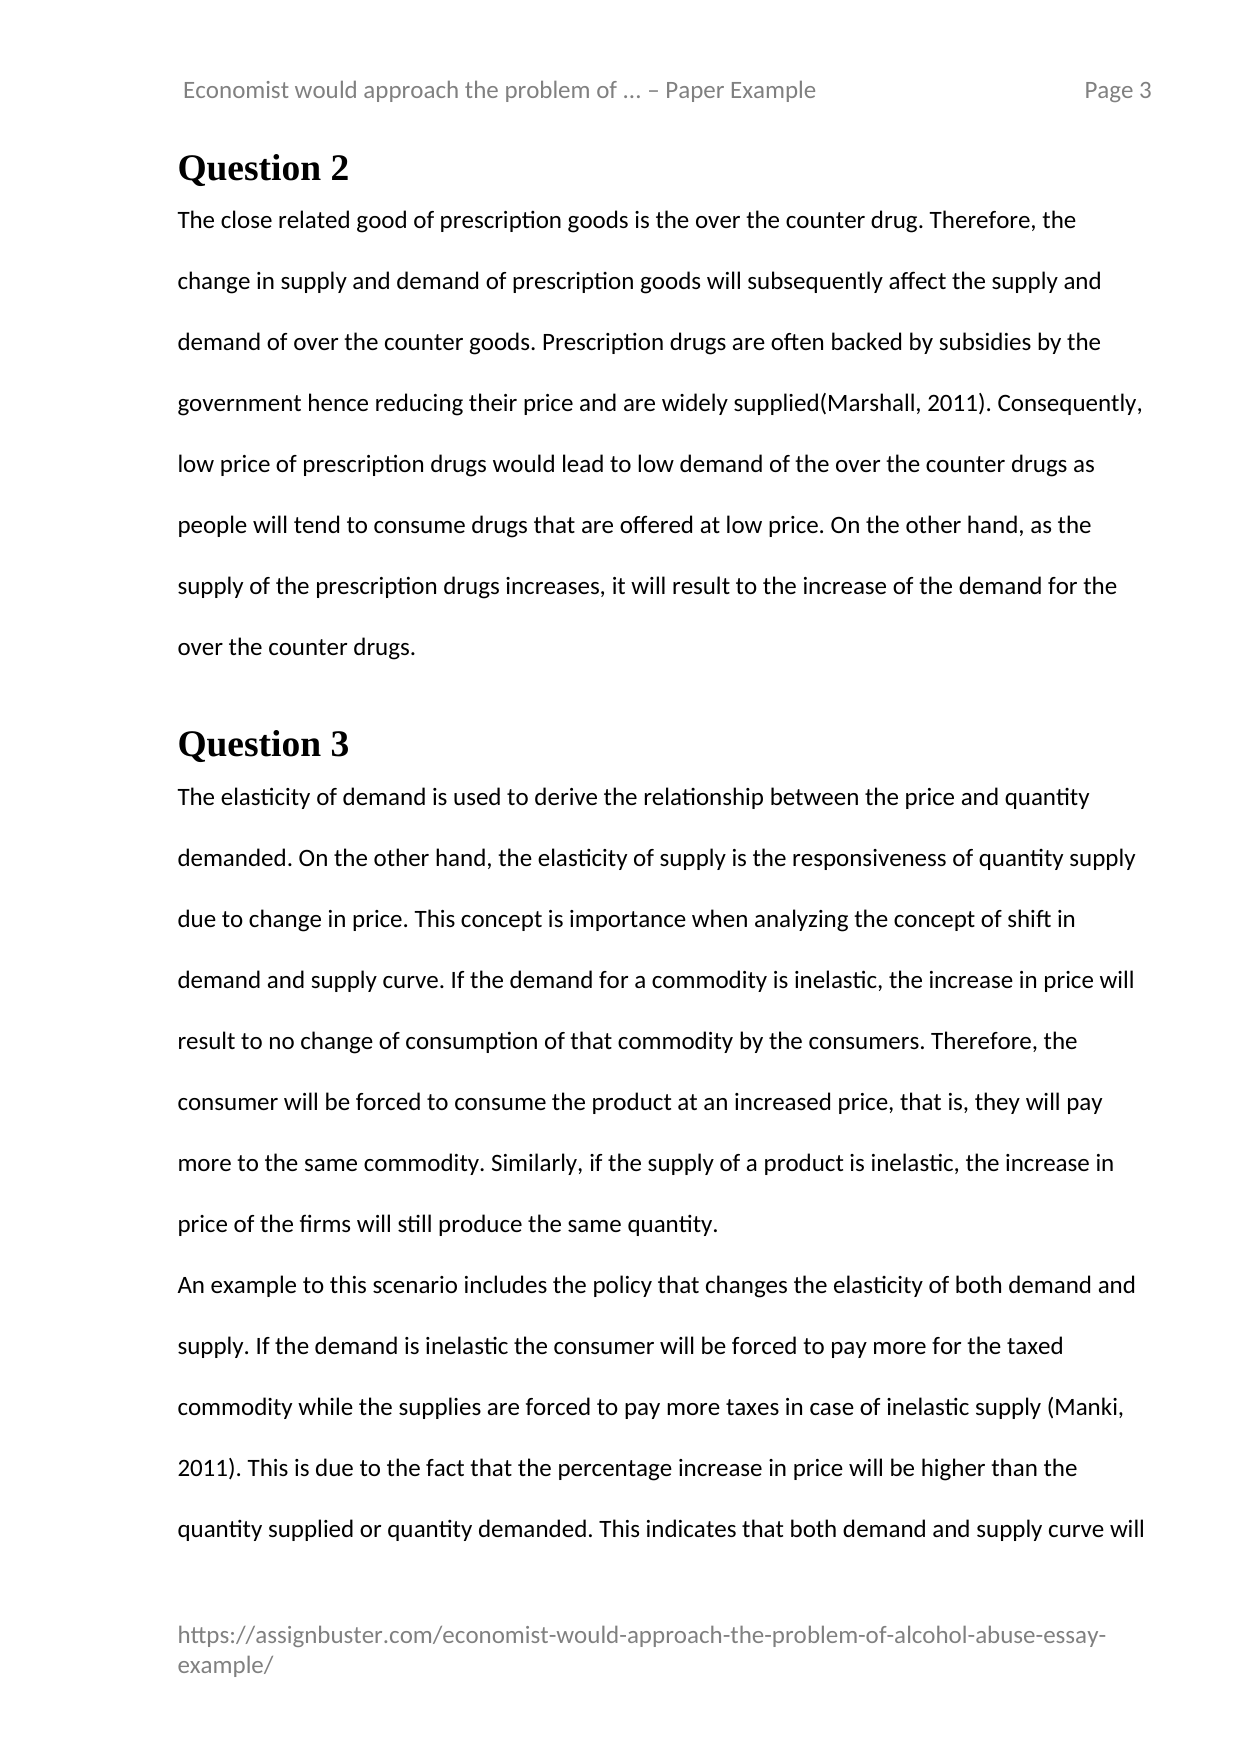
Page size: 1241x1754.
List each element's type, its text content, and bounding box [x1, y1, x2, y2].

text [177, 781, 1152, 1544]
subtitle Question 2 [177, 145, 1152, 188]
subtitle Question 3 [177, 722, 1152, 765]
text The close related good of prescription goods is the over the counter drug. Therefore, the change in supply and demand of prescription goods will subsequently affect the supply and demand of over the counter goods. Prescription drugs are often backed by subsidies by the government hence reducing their price and are widely supplied(Marshall, 2011). Consequently, low price of prescription drugs would lead to low demand of the over the counter drugs as people will tend to consume drugs that are offered at low price. On the other hand, as the supply of the prescription drugs increases, it will result to the increase of the demand for the over the counter drugs. [177, 204, 1152, 662]
